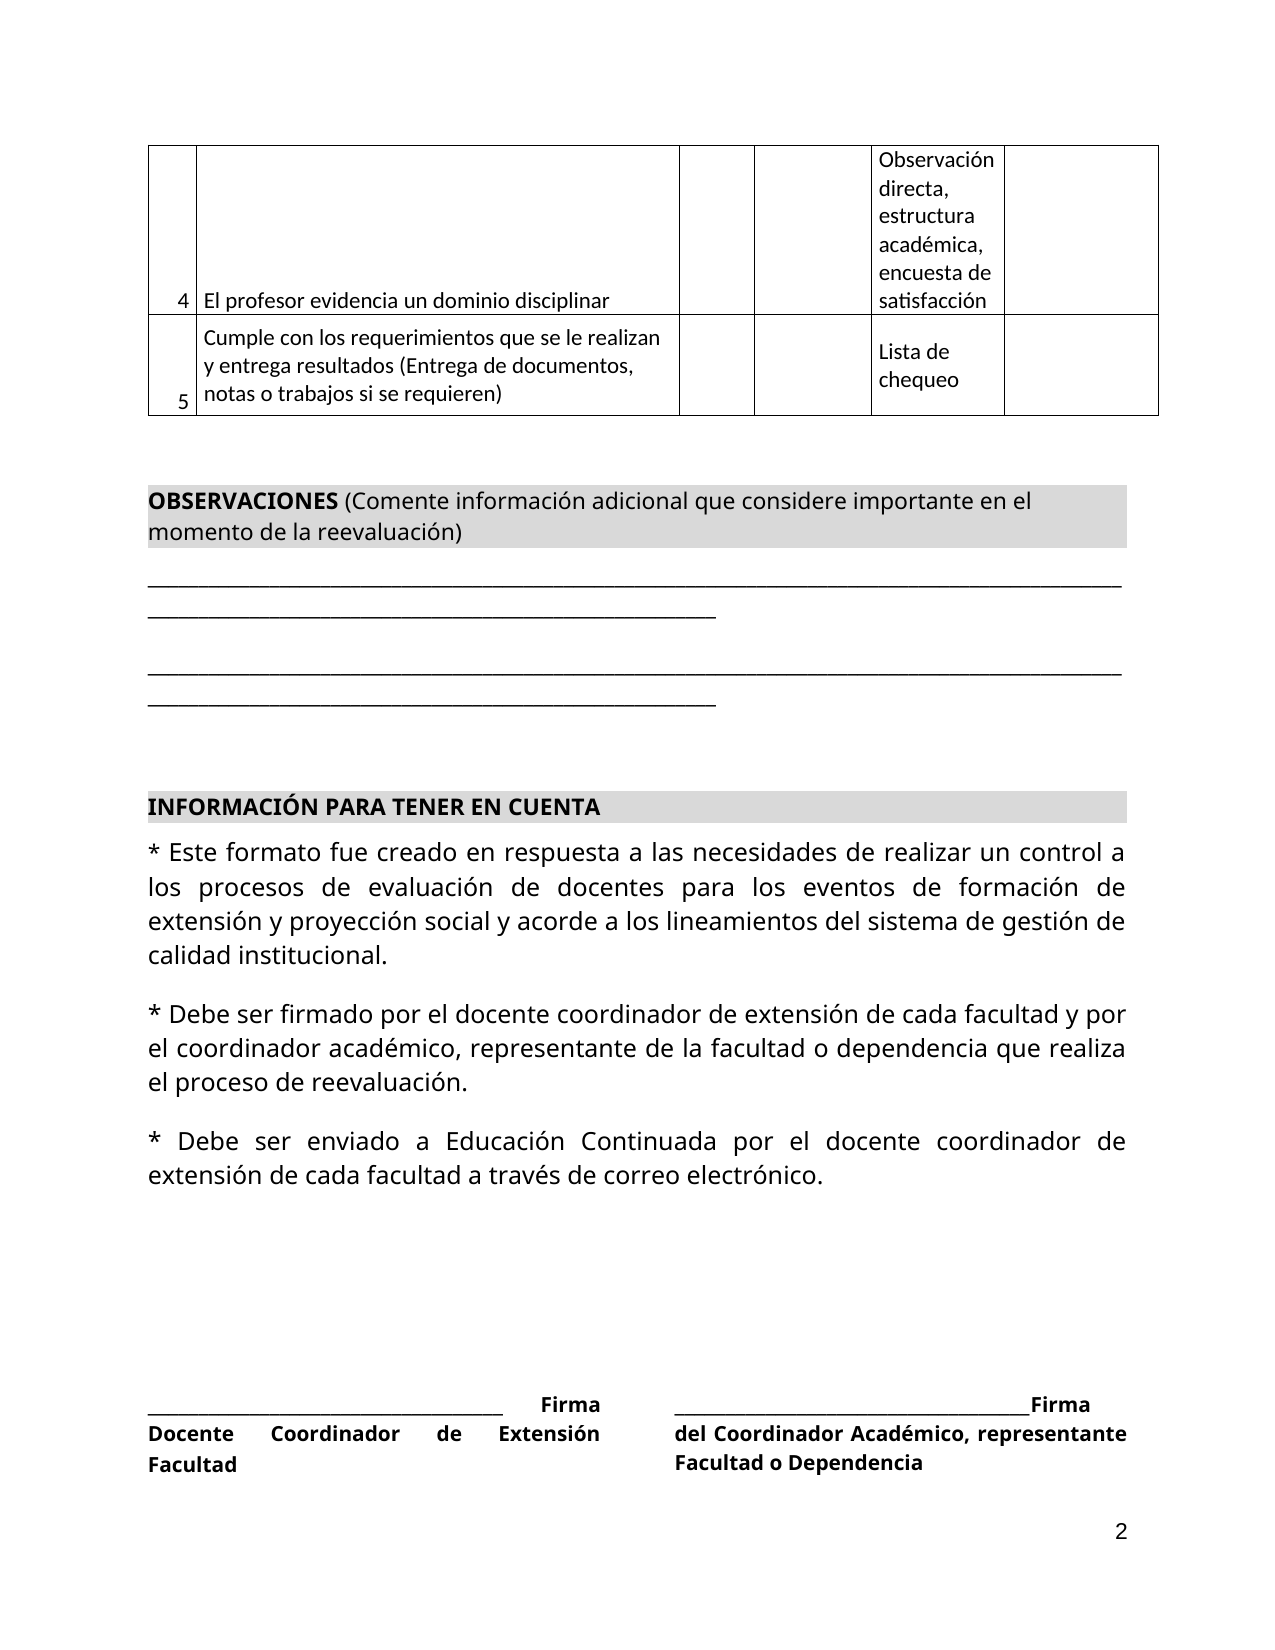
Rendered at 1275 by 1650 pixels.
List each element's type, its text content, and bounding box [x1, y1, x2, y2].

text ________________________________________________________________________________________________________________________________________________________ [148, 560, 1127, 623]
table_cell [1005, 146, 1158, 314]
table_cell Lista de chequeo [872, 315, 1004, 415]
table_cell 4 [149, 146, 196, 314]
text * Debe ser enviado a Educación Continuada por el docente coordinador de extensión de cada facultad a través de correo electrónico. [148, 1123, 1127, 1192]
table_cell El profesor evidencia un dominio disciplinar [197, 146, 679, 314]
table_cell Cumple con los requerimientos que se le realizan y entrega resultados (Entrega de documentos, notas o trabajos si se requieren) [197, 315, 679, 415]
table_cell [755, 146, 871, 314]
table_cell Observación directa, estructura académica, encuesta de satisfacción [872, 146, 1004, 314]
table_cell [680, 146, 754, 314]
text ___________________________________Firma del Coordinador Académico, representante Facultad o Dependencia [674, 1388, 1127, 1476]
text ___________________________________ Firma Docente Coordinador de Extensión Facultad [148, 1388, 601, 1479]
table_cell [680, 315, 754, 415]
subtitle OBSERVACIONES (Comente información adicional que considere importante en el momento de la reevaluación) [148, 485, 1127, 548]
text * Este formato fue creado en respuesta a las necesidades de realizar un control a los procesos de evaluación de docentes para los eventos de formación de extensión y proyección social y acorde a los lineamientos del sistema de gestión de calidad institucional. [148, 835, 1127, 971]
table_cell 5 [149, 315, 196, 415]
text ________________________________________________________________________________________________________________________________________________________ [148, 648, 1127, 710]
table_cell [755, 315, 871, 415]
subtitle INFORMACIÓN PARA TENER EN CUENTA [148, 791, 1127, 823]
table_cell [1005, 315, 1158, 415]
text * Debe ser firmado por el docente coordinador de extensión de cada facultad y por el coordinador académico, representante de la facultad o dependencia que realiza el proceso de reevaluación. [148, 996, 1127, 1098]
